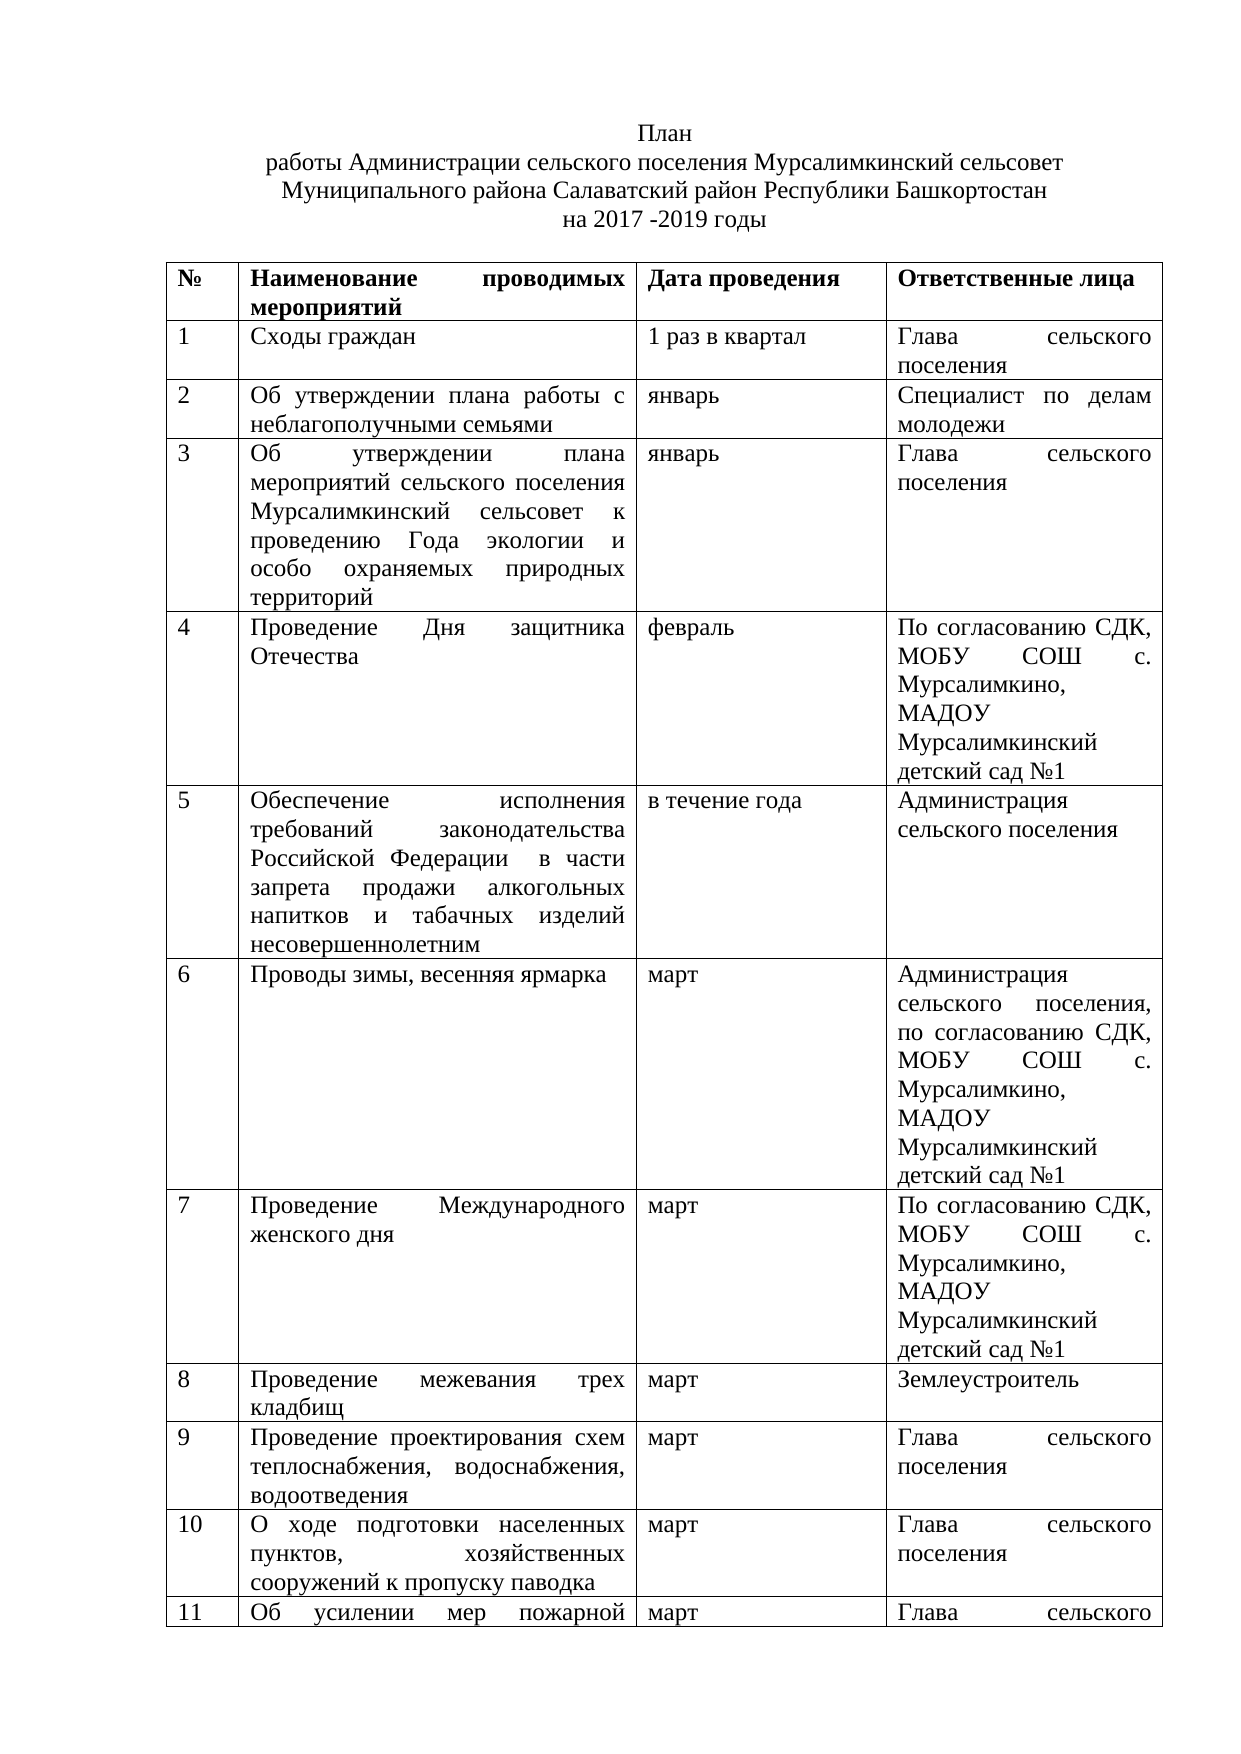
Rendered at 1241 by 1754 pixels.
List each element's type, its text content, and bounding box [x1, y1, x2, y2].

table_cell 9 [167, 1422, 238, 1508]
table_cell февраль [637, 612, 886, 784]
table_cell 10 [167, 1510, 238, 1596]
table_cell март [637, 1422, 886, 1508]
table_header Ответственные лица [887, 263, 1162, 320]
table_header № [167, 263, 238, 320]
table_cell март [637, 1597, 886, 1626]
table_cell Специалист по делам молодежи [887, 380, 1162, 437]
table_cell 2 [167, 380, 238, 437]
table_cell 6 [167, 959, 238, 1189]
table_cell Глава сельского поселения [887, 1510, 1162, 1596]
text на 2017 -2019 годы [177, 204, 1152, 233]
table_cell март [637, 959, 886, 1189]
table_cell Землеустроитель [887, 1364, 1162, 1421]
text работы Администрации сельского поселения Мурсалимкинский сельсовет [177, 147, 1152, 176]
table_cell 8 [167, 1364, 238, 1421]
table_cell Глава сельского поселения [887, 1422, 1162, 1508]
table_cell январь [637, 380, 886, 437]
table_header Дата проведения [637, 263, 886, 320]
table_cell По согласованию СДК, МОБУ СОШ с. Мурсалимкино, МАДОУ Мурсалимкинский детский сад №1 [887, 1190, 1162, 1363]
table_cell Проведение Международного женского дня [239, 1190, 636, 1363]
table_cell Проводы зимы, весенняя ярмарка [239, 959, 636, 1189]
table_cell март [637, 1510, 886, 1596]
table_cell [239, 1597, 636, 1626]
table_cell Глава сельского поселения [887, 439, 1162, 611]
table_cell март [637, 1190, 886, 1363]
table_cell 4 [167, 612, 238, 784]
table_cell Об утверждении плана мероприятий сельского поселения Мурсалимкинский сельсовет к проведению Года экологии и особо охраняемых природных территорий [239, 439, 636, 611]
table_cell Проведение Дня защитника Отечества [239, 612, 636, 784]
table_cell в течение года [637, 786, 886, 958]
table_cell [887, 1597, 1162, 1626]
table_cell январь [637, 439, 886, 611]
table_cell Проведение проектирования схем теплоснабжения, водоснабжения, водоотведения [239, 1422, 636, 1508]
table_cell Администрация сельского поселения [887, 786, 1162, 958]
table_header Наименование проводимых мероприятий [239, 263, 636, 320]
table_cell О ходе подготовки населенных пунктов, хозяйственных сооружений к пропуску паводка [239, 1510, 636, 1596]
table_cell 3 [167, 439, 238, 611]
table_cell По согласованию СДК, МОБУ СОШ с. Мурсалимкино, МАДОУ Мурсалимкинский детский сад №1 [887, 612, 1162, 784]
table_cell Администрация сельского поселения, по согласованию СДК, МОБУ СОШ с. Мурсалимкино, МАДОУ Мурсалимкинский детский сад №1 [887, 959, 1162, 1189]
table_cell 1 раз в квартал [637, 321, 886, 379]
table_cell Проведение межевания трех кладбищ [239, 1364, 636, 1421]
table_cell 11 [167, 1597, 238, 1626]
table_cell Сходы граждан [239, 321, 636, 379]
table_cell 5 [167, 786, 238, 958]
table_cell 7 [167, 1190, 238, 1363]
text Муниципального района Салаватский район Республики Башкортостан [177, 176, 1152, 204]
text План [177, 118, 1152, 147]
table_cell Об утверждении плана работы с неблагополучными семьями [239, 380, 636, 437]
table_cell 1 [167, 321, 238, 379]
table_cell март [637, 1364, 886, 1421]
table_cell Глава сельского поселения [887, 321, 1162, 379]
table_cell Обеспечение исполнения требований законодательства Российской Федерации в части запрета продажи алкогольных напитков и табачных изделий несовершеннолетним [239, 786, 636, 958]
